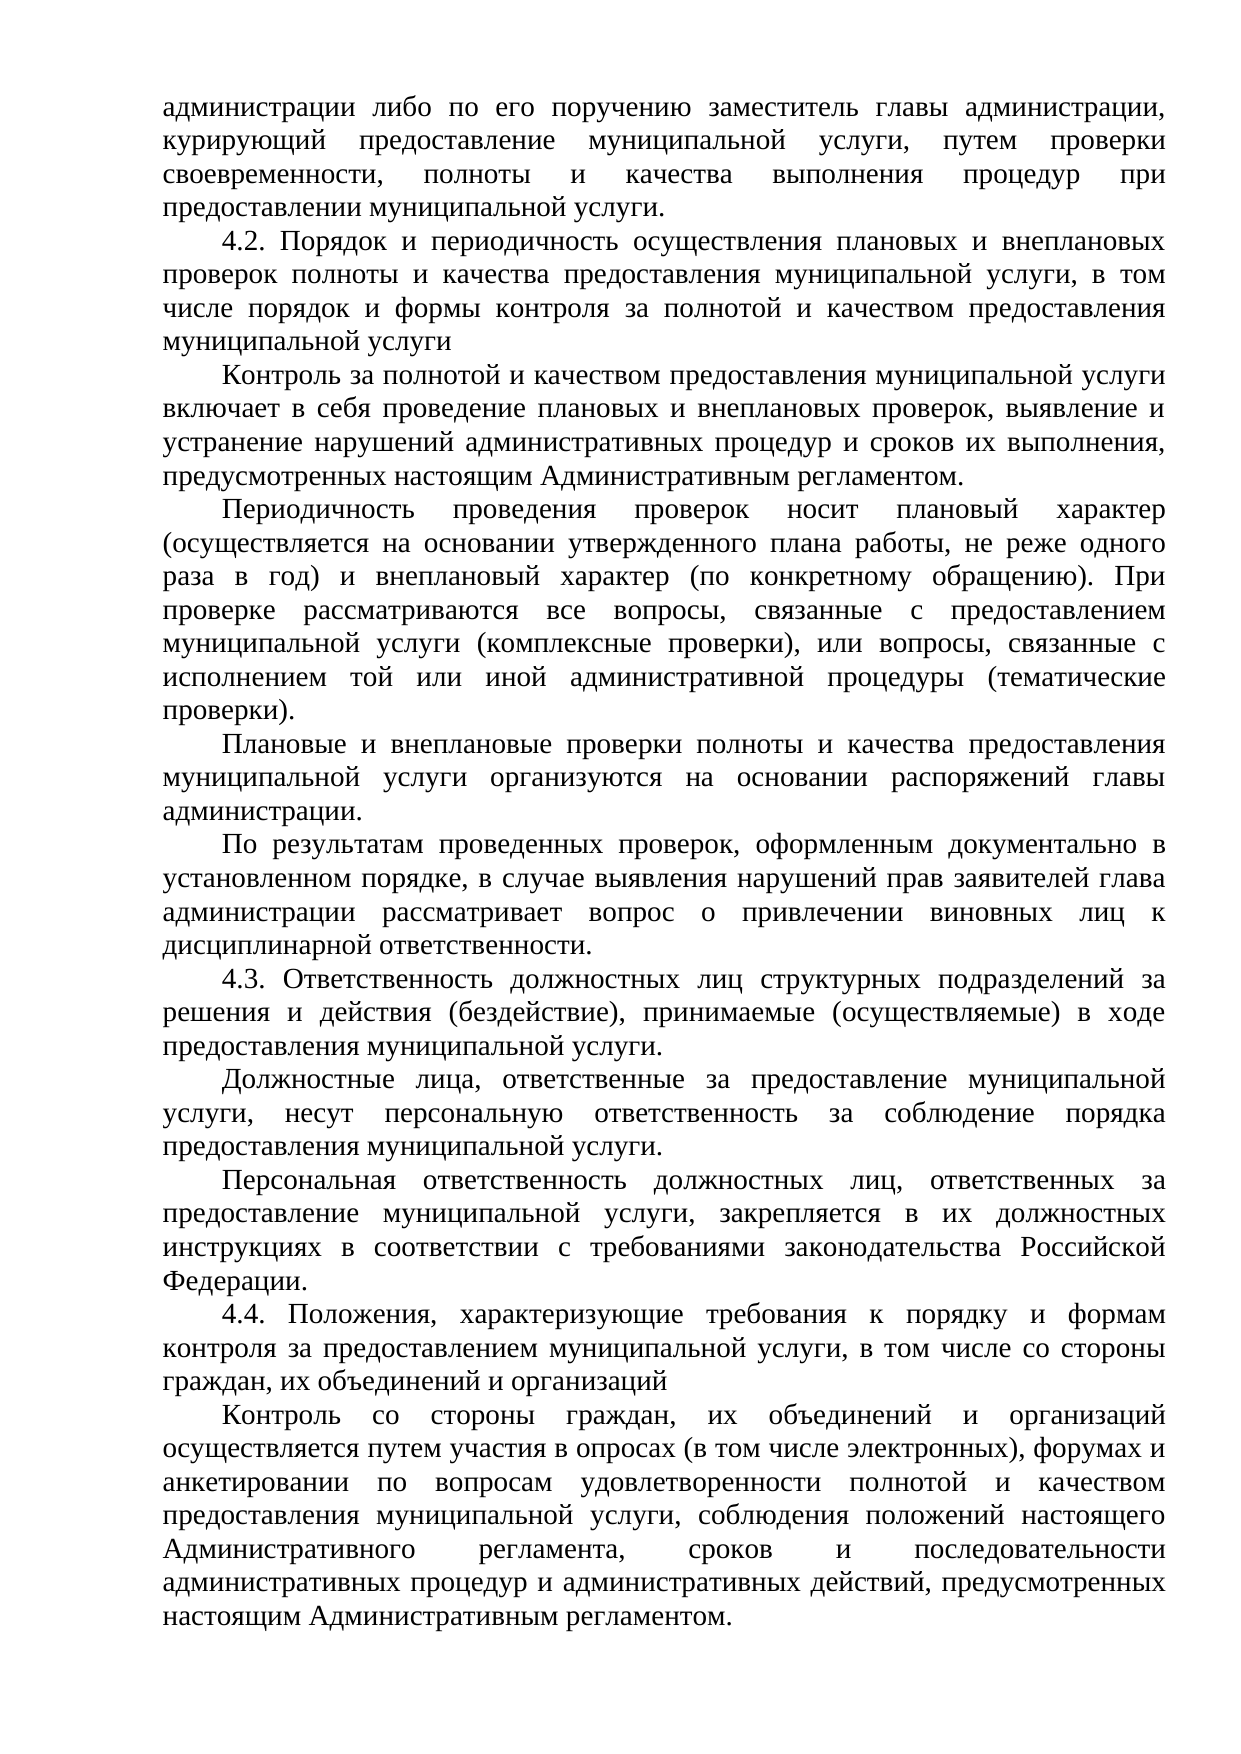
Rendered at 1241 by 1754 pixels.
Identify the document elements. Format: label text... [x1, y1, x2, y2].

text 4.4. Положения, характеризующие требования к порядку и формам контроля за предоставлением муниципальной услуги, в том числе со стороны граждан, их объединений и организаций [162, 1296, 1167, 1397]
text Контроль за полнотой и качеством предоставления муниципальной услуги включает в себя проведение плановых и внеплановых проверок, выявление и устранение нарушений административных процедур и сроков их выполнения, предусмотренных настоящим Административным регламентом. [162, 357, 1167, 491]
text 4.2. Порядок и периодичность осуществления плановых и внеплановых проверок полноты и качества предоставления муниципальной услуги, в том числе порядок и формы контроля за полнотой и качеством предоставления муниципальной услуги [162, 223, 1167, 357]
text Контроль со стороны граждан, их объединений и организаций осуществляется путем участия в опросах (в том числе электронных), форумах и анкетировании по вопросам удовлетворенности полнотой и качеством предоставления муниципальной услуги, соблюдения положений настоящего Административного регламента, сроков и последовательности административных процедур и административных действий, предусмотренных настоящим Административным регламентом. [162, 1397, 1167, 1632]
text По результатам проведенных проверок, оформленным документально в установленном порядке, в случае выявления нарушений прав заявителей глава администрации рассматривает вопрос о привлечении виновных лиц к дисциплинарной ответственности. [162, 827, 1167, 961]
text Плановые и внеплановые проверки полноты и качества предоставления муниципальной услуги организуются на основании распоряжений главы администрации. [162, 726, 1167, 827]
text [162, 89, 1167, 223]
text Должностные лица, ответственные за предоставление муниципальной услуги, несут персональную ответственность за соблюдение порядка предоставления муниципальной услуги. [162, 1061, 1167, 1162]
text 4.3. Ответственность должностных лиц структурных подразделений за решения и действия (бездействие), принимаемые (осуществляемые) в ходе предоставления муниципальной услуги. [162, 961, 1167, 1061]
text Персональная ответственность должностных лиц, ответственных за предоставление муниципальной услуги, закрепляется в их должностных инструкциях в соответствии с требованиями законодательства Российской Федерации. [162, 1162, 1167, 1296]
text Периодичность проведения проверок носит плановый характер (осуществляется на основании утвержденного плана работы, не реже одного раза в год) и внеплановый характер (по конкретному обращению). При проверке рассматриваются все вопросы, связанные с предоставлением муниципальной услуги (комплексные проверки), или вопросы, связанные с исполнением той или иной административной процедуры (тематические проверки). [162, 491, 1167, 726]
